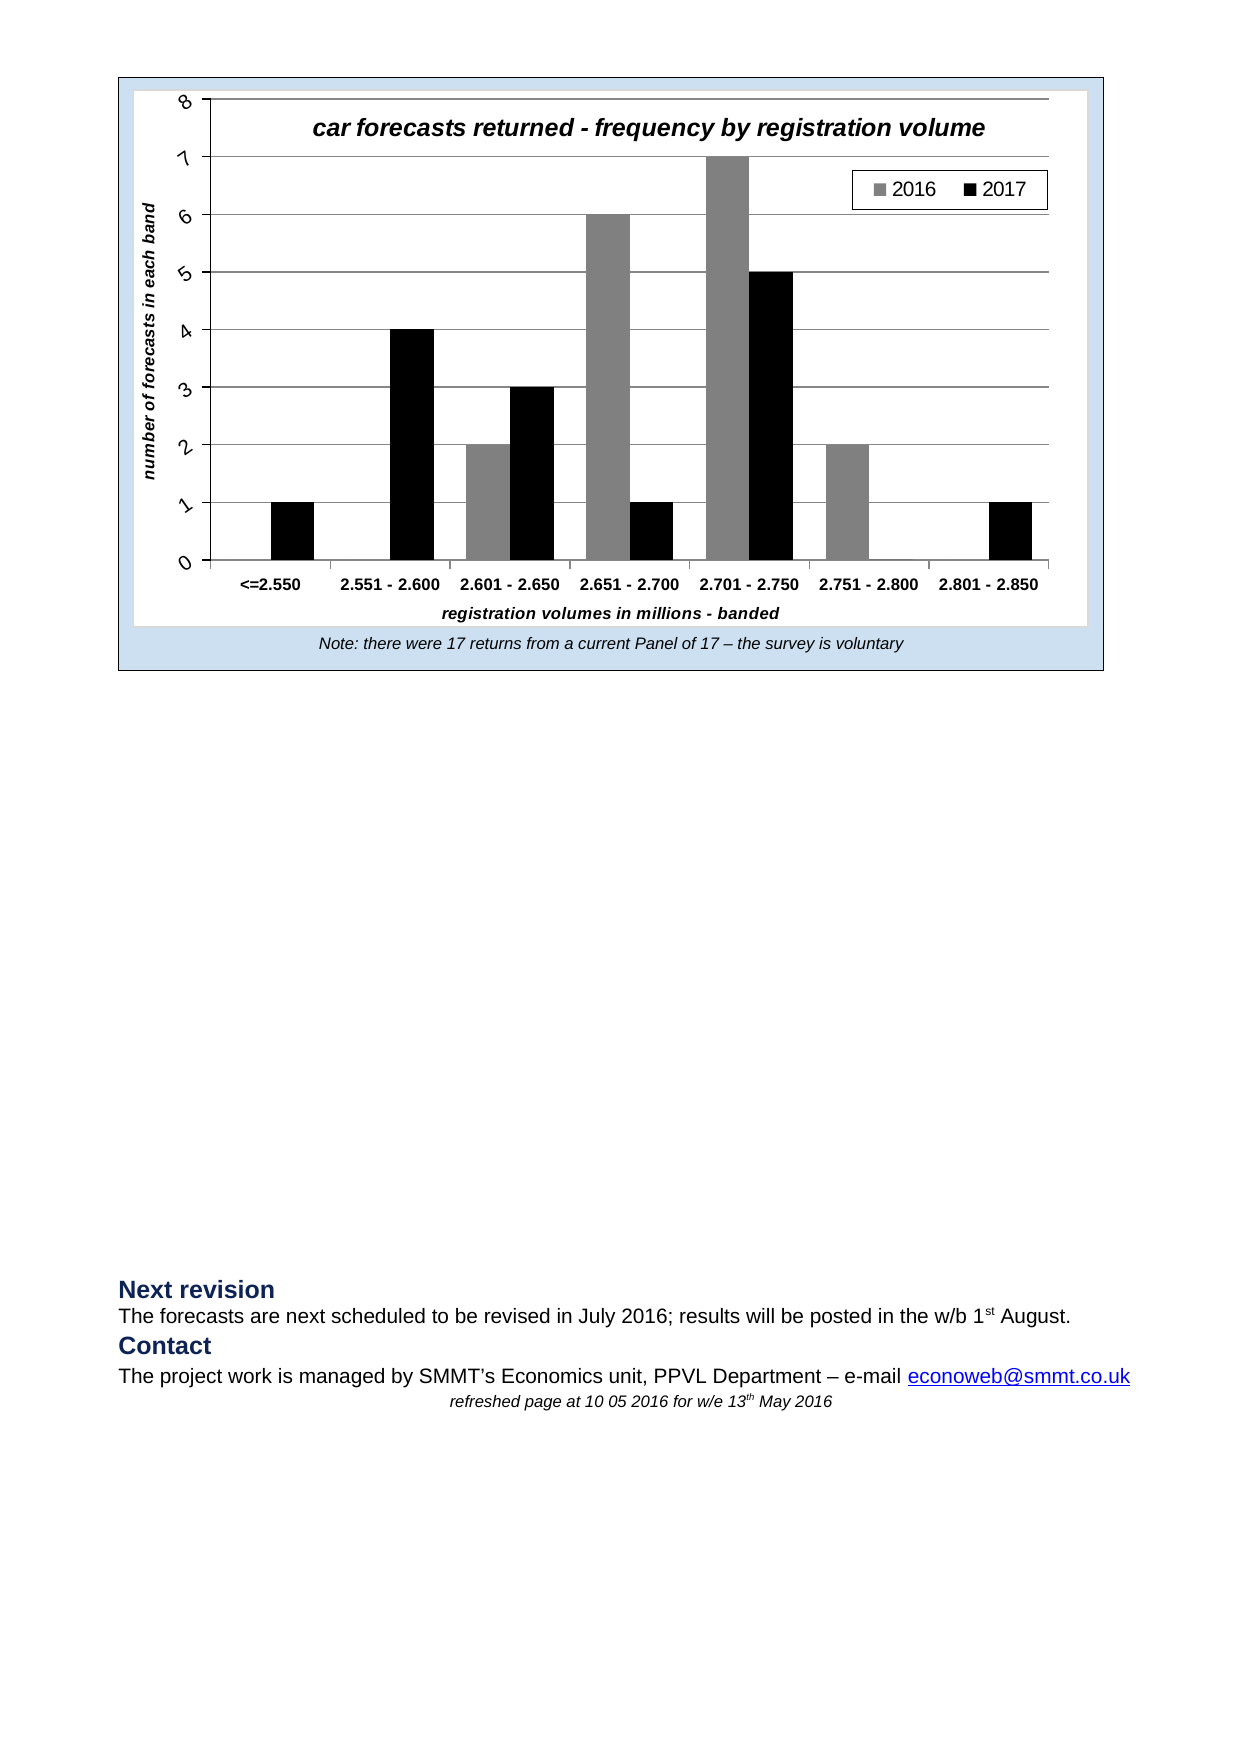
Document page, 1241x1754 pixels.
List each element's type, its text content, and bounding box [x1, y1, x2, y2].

text Next revision [118, 1275, 1163, 1303]
title The project work is managed by SMMT’s Economics unit, PPVL Department – e-mail econoweb@smmt.co.uk [118, 1364, 1163, 1388]
text The forecasts are next scheduled to be revised in July 2016; results will be posted in the w/b 1st August. [118, 1303, 1163, 1327]
text refreshed page at 10 05 2016 for w/e 13th May 2016 [118, 1392, 1163, 1411]
text Contact [118, 1331, 1163, 1360]
table_header Note: there were 17 returns from a current Panel of 17 – the survey is voluntary [119, 78, 1103, 670]
